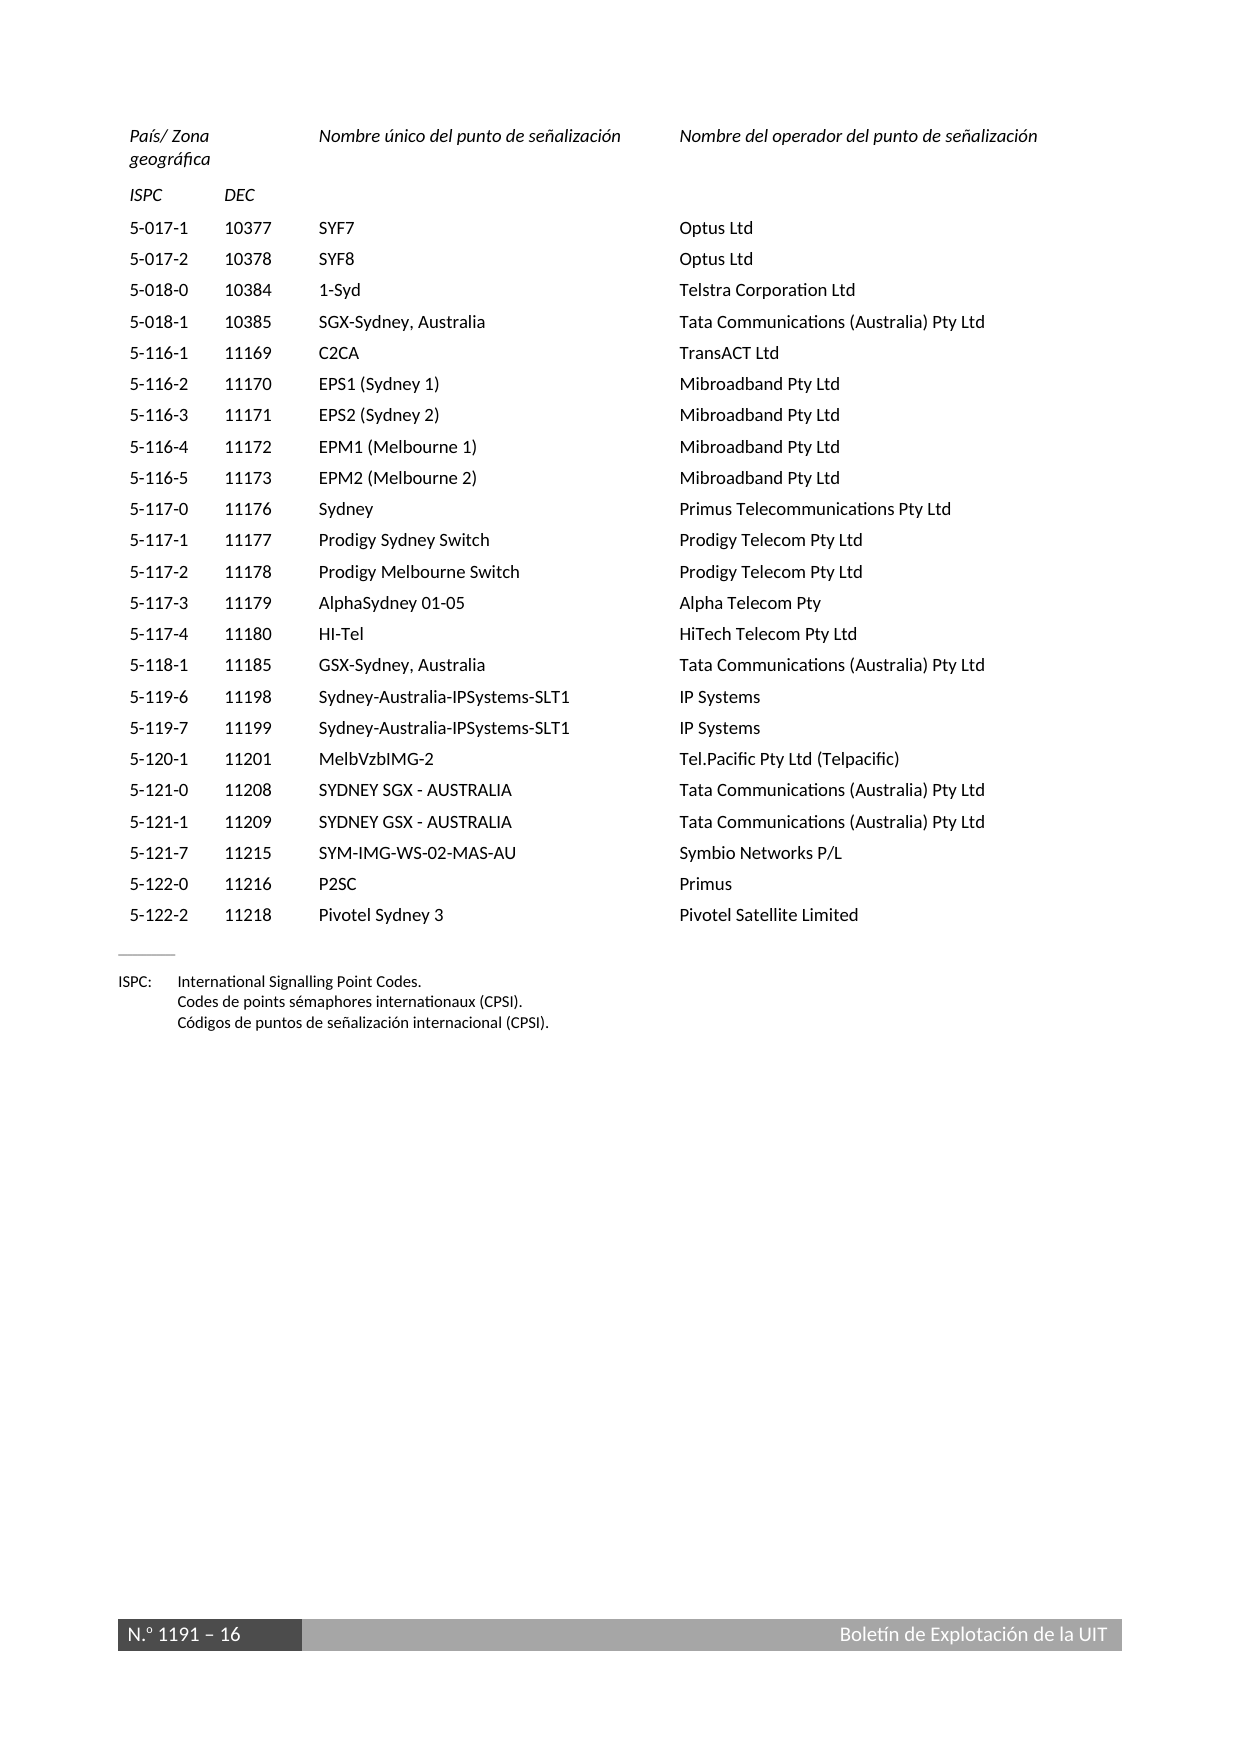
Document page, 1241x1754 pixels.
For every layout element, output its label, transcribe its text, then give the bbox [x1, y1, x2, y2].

table_cell Mibroadband Pty Ltd [668, 399, 1086, 431]
table_cell 5-120-1 [118, 743, 213, 774]
table_cell 11179 [213, 587, 307, 618]
table_cell 5-121-1 [118, 806, 213, 837]
table_cell Optus Ltd [668, 212, 1086, 243]
table_cell Tata Communications (Australia) Pty Ltd [668, 649, 1086, 681]
table_cell 5-117-1 [118, 524, 213, 556]
table_cell DEC [213, 176, 307, 212]
table_cell 11173 [213, 462, 307, 493]
table_cell MelbVzbIMG-2 [308, 743, 668, 774]
table_cell IP Systems [668, 712, 1086, 743]
table_cell 11185 [213, 649, 307, 681]
table_cell 5-116-2 [118, 368, 213, 399]
table_cell 5-121-7 [118, 837, 213, 868]
table_cell Tata Communications (Australia) Pty Ltd [668, 774, 1086, 806]
table_header País/ Zona geográfica [118, 118, 307, 176]
text Codes de points sémaphores internationaux (CPSI). [118, 992, 1122, 1012]
table_cell 10385 [213, 306, 307, 337]
table_cell Primus Telecommunications Pty Ltd [668, 493, 1086, 524]
table_cell 5-122-0 [118, 868, 213, 899]
table_cell SYDNEY SGX - AUSTRALIA [308, 774, 668, 806]
table_cell 11216 [213, 868, 307, 899]
table_cell 5-122-2 [118, 899, 213, 931]
table_cell Tel.Pacific Pty Ltd (Telpacific) [668, 743, 1086, 774]
table_cell 5-018-1 [118, 306, 213, 337]
table_cell EPM2 (Melbourne 2) [308, 462, 668, 493]
table_cell Tata Communications (Australia) Pty Ltd [668, 306, 1086, 337]
table_cell 11199 [213, 712, 307, 743]
table_cell 5-117-0 [118, 493, 213, 524]
table_cell 11215 [213, 837, 307, 868]
table_cell Mibroadband Pty Ltd [668, 368, 1086, 399]
table_cell Sydney-Australia-IPSystems-SLT1 [308, 712, 668, 743]
table_cell 5-118-1 [118, 649, 213, 681]
table_cell 5-117-2 [118, 556, 213, 587]
text ____________ [118, 945, 1122, 965]
table_cell Tata Communications (Australia) Pty Ltd [668, 806, 1086, 837]
table_cell 11208 [213, 774, 307, 806]
table_cell C2CA [308, 337, 668, 368]
table_cell Alpha Telecom Pty [668, 587, 1086, 618]
table_cell 5-117-3 [118, 587, 213, 618]
table_cell Mibroadband Pty Ltd [668, 462, 1086, 493]
table_cell Prodigy Sydney Switch [308, 524, 668, 556]
table_cell ISPC [118, 176, 213, 212]
table_cell Primus [668, 868, 1086, 899]
table_cell Telstra Corporation Ltd [668, 274, 1086, 306]
table_cell 11176 [213, 493, 307, 524]
table_cell 5-117-4 [118, 618, 213, 649]
table_cell 1-Syd [308, 274, 668, 306]
table_cell SYM-IMG-WS-02-MAS-AU [308, 837, 668, 868]
table_cell GSX-Sydney, Australia [308, 649, 668, 681]
table_cell SYF8 [308, 243, 668, 274]
table_cell SGX-Sydney, Australia [308, 306, 668, 337]
table_cell 11171 [213, 399, 307, 431]
table_cell Optus Ltd [668, 243, 1086, 274]
table_header Nombre del operador del punto de señalización [668, 118, 1086, 212]
table_cell Symbio Networks P/L [668, 837, 1086, 868]
table_cell Prodigy Telecom Pty Ltd [668, 524, 1086, 556]
text ISPC: International Signalling Point Codes. [118, 971, 1122, 992]
table_cell 5-116-4 [118, 431, 213, 462]
table_cell Prodigy Melbourne Switch [308, 556, 668, 587]
table_cell 11178 [213, 556, 307, 587]
table_cell Sydney-Australia-IPSystems-SLT1 [308, 681, 668, 712]
table_cell SYDNEY GSX - AUSTRALIA [308, 806, 668, 837]
table_cell AlphaSydney 01-05 [308, 587, 668, 618]
table_cell 11180 [213, 618, 307, 649]
table_cell 11177 [213, 524, 307, 556]
table_cell EPS1 (Sydney 1) [308, 368, 668, 399]
table_cell Pivotel Satellite Limited [668, 899, 1086, 931]
table_cell P2SC [308, 868, 668, 899]
table_cell 11170 [213, 368, 307, 399]
table_cell EPM1 (Melbourne 1) [308, 431, 668, 462]
table_cell 5-017-1 [118, 212, 213, 243]
table_cell 5-116-3 [118, 399, 213, 431]
table_cell 10384 [213, 274, 307, 306]
table_cell 5-018-0 [118, 274, 213, 306]
table_cell Pivotel Sydney 3 [308, 899, 668, 931]
text Códigos de puntos de señalización internacional (CPSI). [118, 1012, 1122, 1032]
table_cell 11198 [213, 681, 307, 712]
table_cell Sydney [308, 493, 668, 524]
table_cell 11201 [213, 743, 307, 774]
table_cell 5-119-7 [118, 712, 213, 743]
table_cell 11169 [213, 337, 307, 368]
table_cell SYF7 [308, 212, 668, 243]
table_cell TransACT Ltd [668, 337, 1086, 368]
table_cell 5-119-6 [118, 681, 213, 712]
table_cell IP Systems [668, 681, 1086, 712]
table_cell 11172 [213, 431, 307, 462]
table_cell Mibroadband Pty Ltd [668, 431, 1086, 462]
table_cell 11218 [213, 899, 307, 931]
table_cell 5-116-1 [118, 337, 213, 368]
table_cell 5-116-5 [118, 462, 213, 493]
table_cell HI-Tel [308, 618, 668, 649]
table_cell 5-017-2 [118, 243, 213, 274]
table_cell 10378 [213, 243, 307, 274]
table_cell HiTech Telecom Pty Ltd [668, 618, 1086, 649]
table_cell EPS2 (Sydney 2) [308, 399, 668, 431]
table_cell 5-121-0 [118, 774, 213, 806]
table_header Nombre único del punto de señalización [308, 118, 668, 212]
table_cell Prodigy Telecom Pty Ltd [668, 556, 1086, 587]
table_cell 11209 [213, 806, 307, 837]
table_cell 10377 [213, 212, 307, 243]
